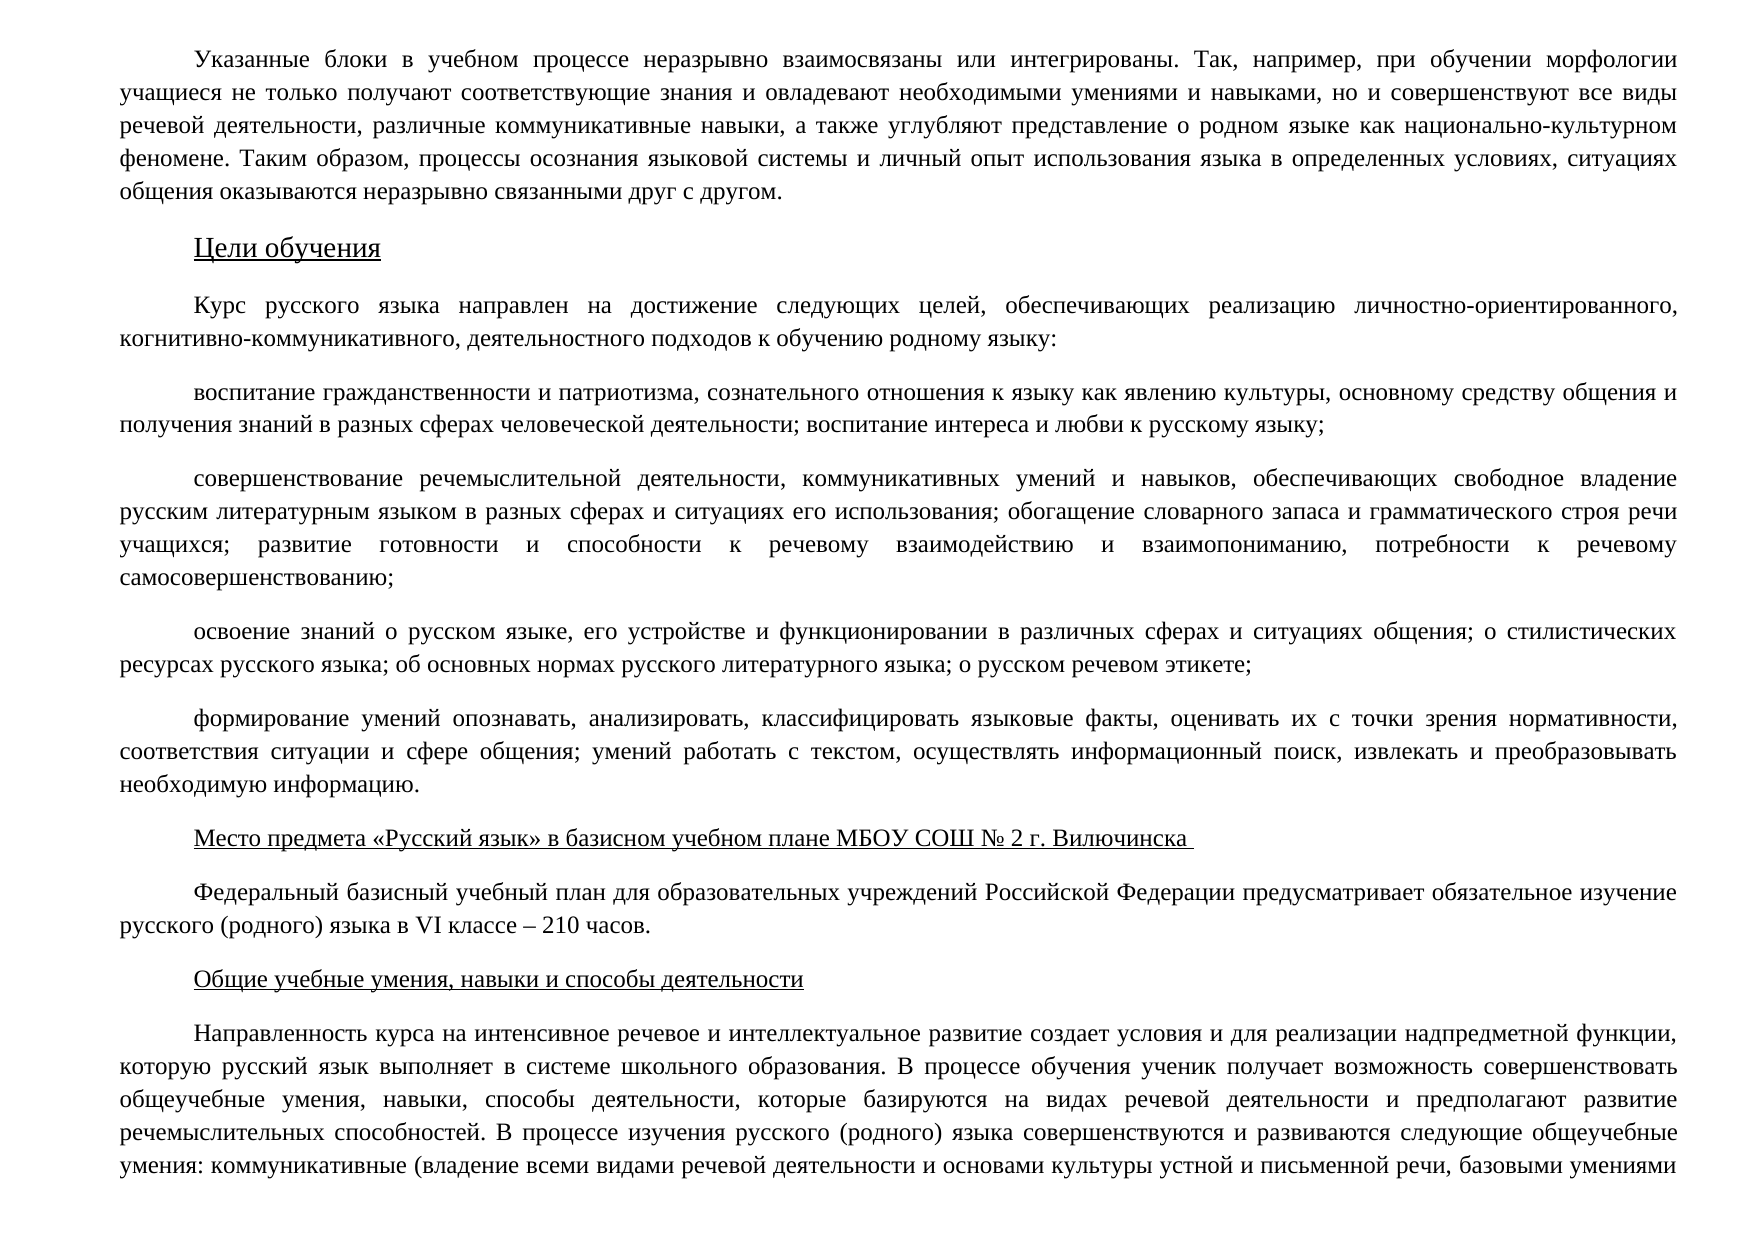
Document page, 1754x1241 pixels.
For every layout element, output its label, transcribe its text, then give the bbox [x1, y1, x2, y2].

text Курс русского языка направлен на достижение следующих целей, обеспечивающих реализацию личностно-ориентированного, когнитивно-коммуникативного, деятельностного подходов к обучению родному языку: [119, 290, 1679, 351]
text Указанные блоки в учебном процессе неразрывно взаимосвязаны или интегрированы. Так, например, при обучении морфологии учащиеся не только получают соответствующие знания и овладевают необходимыми умениями и навыками, но и совершенствуют все виды речевой деятельности, различные коммуникативные навыки, а также углубляют представление о родном языке как национально-культурном феномене. Таким образом, процессы осознания языковой системы и личный опыт использования языка в определенных условиях, ситуациях общения оказываются неразрывно связанными друг с другом. [119, 44, 1679, 205]
text воспитание гражданственности и патриотизма, сознательного отношения к языку как явлению культуры, основному средству общения и получения знаний в разных сферах человеческой деятельности; воспитание интереса и любви к русскому языку; [119, 377, 1679, 438]
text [119, 1018, 1679, 1178]
text освоение знаний о русском языке, его устройстве и функционировании в различных сферах и ситуациях общения; о стилистических ресурсах русского языка; об основных нормах русского литературного языка; о русском речевом этикете; [119, 616, 1679, 678]
text Цели обучения [119, 230, 1679, 264]
text совершенствование речемыслительной деятельности, коммуникативных умений и навыков, обеспечивающих свободное владение русским литературным языком в разных сферах и ситуациях его использования; обогащение словарного запаса и грамматического строя речи учащихся; развитие готовности и способности к речевому взаимодействию и взаимопониманию, потребности к речевому самосовершенствованию; [119, 463, 1679, 591]
text Общие учебные умения, навыки и способы деятельности [119, 964, 1679, 993]
text Место предмета «Русский язык» в базисном учебном плане МБОУ СОШ № 2 г. Вилючинска [119, 823, 1679, 852]
text Федеральный базисный учебный план для образовательных учреждений Российской Федерации предусматривает обязательное изучение русского (родного) языка в VI классе – 210 часов. [119, 877, 1679, 939]
text формирование умений опознавать, анализировать, классифицировать языковые факты, оценивать их с точки зрения нормативности, соответствия ситуации и сфере общения; умений работать с текстом, осуществлять информационный поиск, извлекать и преобразовывать необходимую информацию. [119, 703, 1679, 798]
